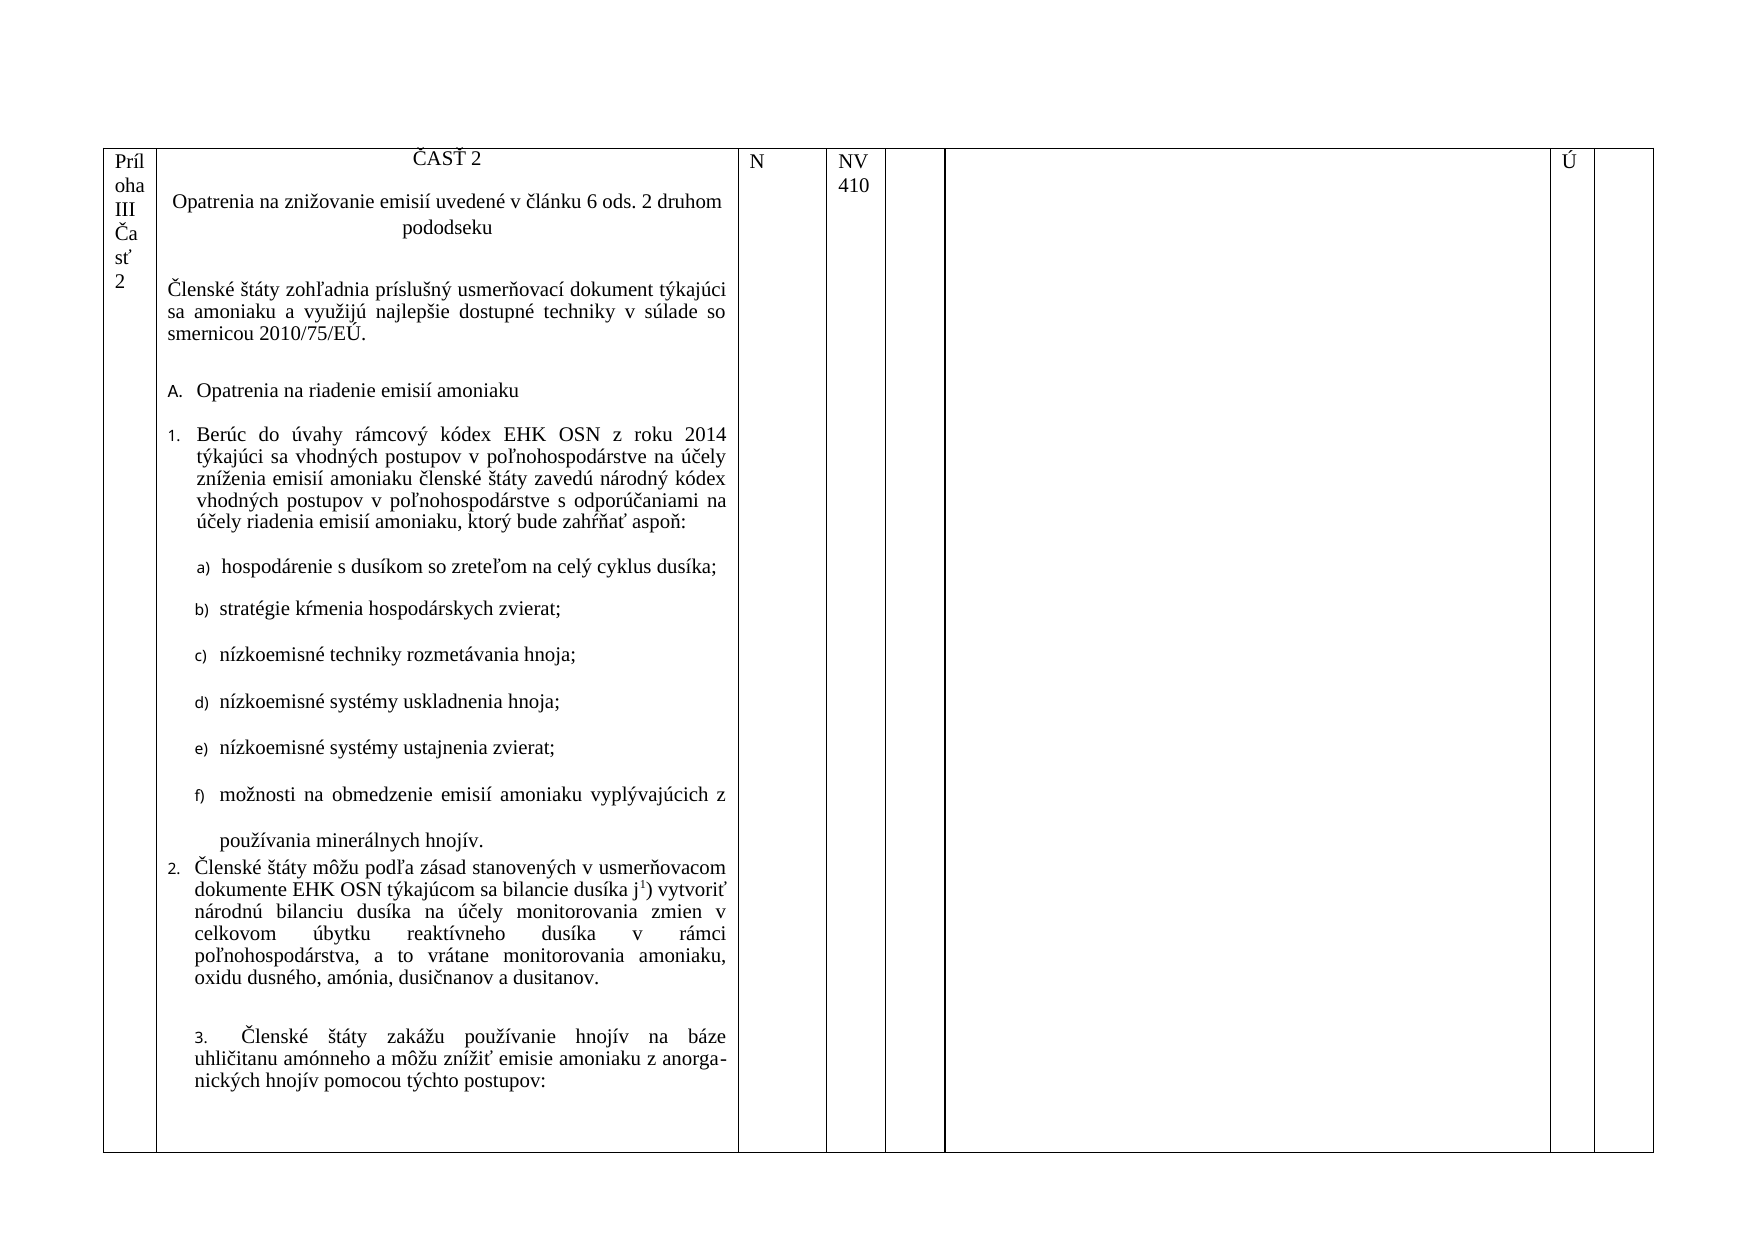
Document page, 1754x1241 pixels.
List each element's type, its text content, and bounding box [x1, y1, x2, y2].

table_cell ČASŤ 2 Opatrenia na znižovanie emisií uvedené v článku 6 ods. 2 druhom pododseku Členské štáty zohľadnia príslušný usmerňovací dokument týkajúci sa amoniaku a využijú najlepšie dostupné techniky v súlade so smernicou 2010/75/EÚ. Opatrenia na riadenie emisií amoniaku Berúc do úvahy rámcový kódex EHK OSN z roku 2014 týkajúci sa vhodných postupov v poľnohospodárstve na účely zníženia emisií amoniaku členské štáty zavedú národný kódex vhodných postupov v poľnohospodárstve s odporúčaniami na účely riadenia emisií amoniaku, ktorý bude zahŕňať aspoň: hospodárenie s dusíkom so zreteľom na celý cyklus dusíka; stratégie kŕmenia hospodárskych zvierat; nízkoemisné techniky rozmetávania hnoja; nízkoemisné systémy uskladnenia hnoja; nízkoemisné systémy ustajnenia zvierat; možnosti na obmedzenie emisií amoniaku vyplývajúcich z používania minerálnych hnojív. Členské štáty môžu podľa zásad stanovených v usmerňovacom dokumente EHK OSN týkajúcom sa bilancie dusíka j1) vytvoriť národnú bilanciu dusíka na účely monitorovania zmien v celkovom úbytku reaktívneho dusíka v rámci poľnohospodárstva, a to vrátane monitorovania amoniaku, oxidu dusného, amónia, dusičnanov a dusitanov. Členské štáty zakážu používanie hnojív na báze uhličitanu amónneho a môžu znížiť emisie amoniaku z anorganických hnojív pomocou týchto postupov: [157, 149, 738, 1152]
table_cell Ú [1551, 149, 1594, 1152]
table_cell [886, 149, 944, 1152]
table_cell Príloha III Časť 2 [104, 149, 156, 1152]
table_cell NV 410 [827, 149, 885, 1152]
table_cell [946, 149, 1550, 1152]
table_cell N [739, 149, 826, 1152]
table_cell [1595, 149, 1653, 1152]
